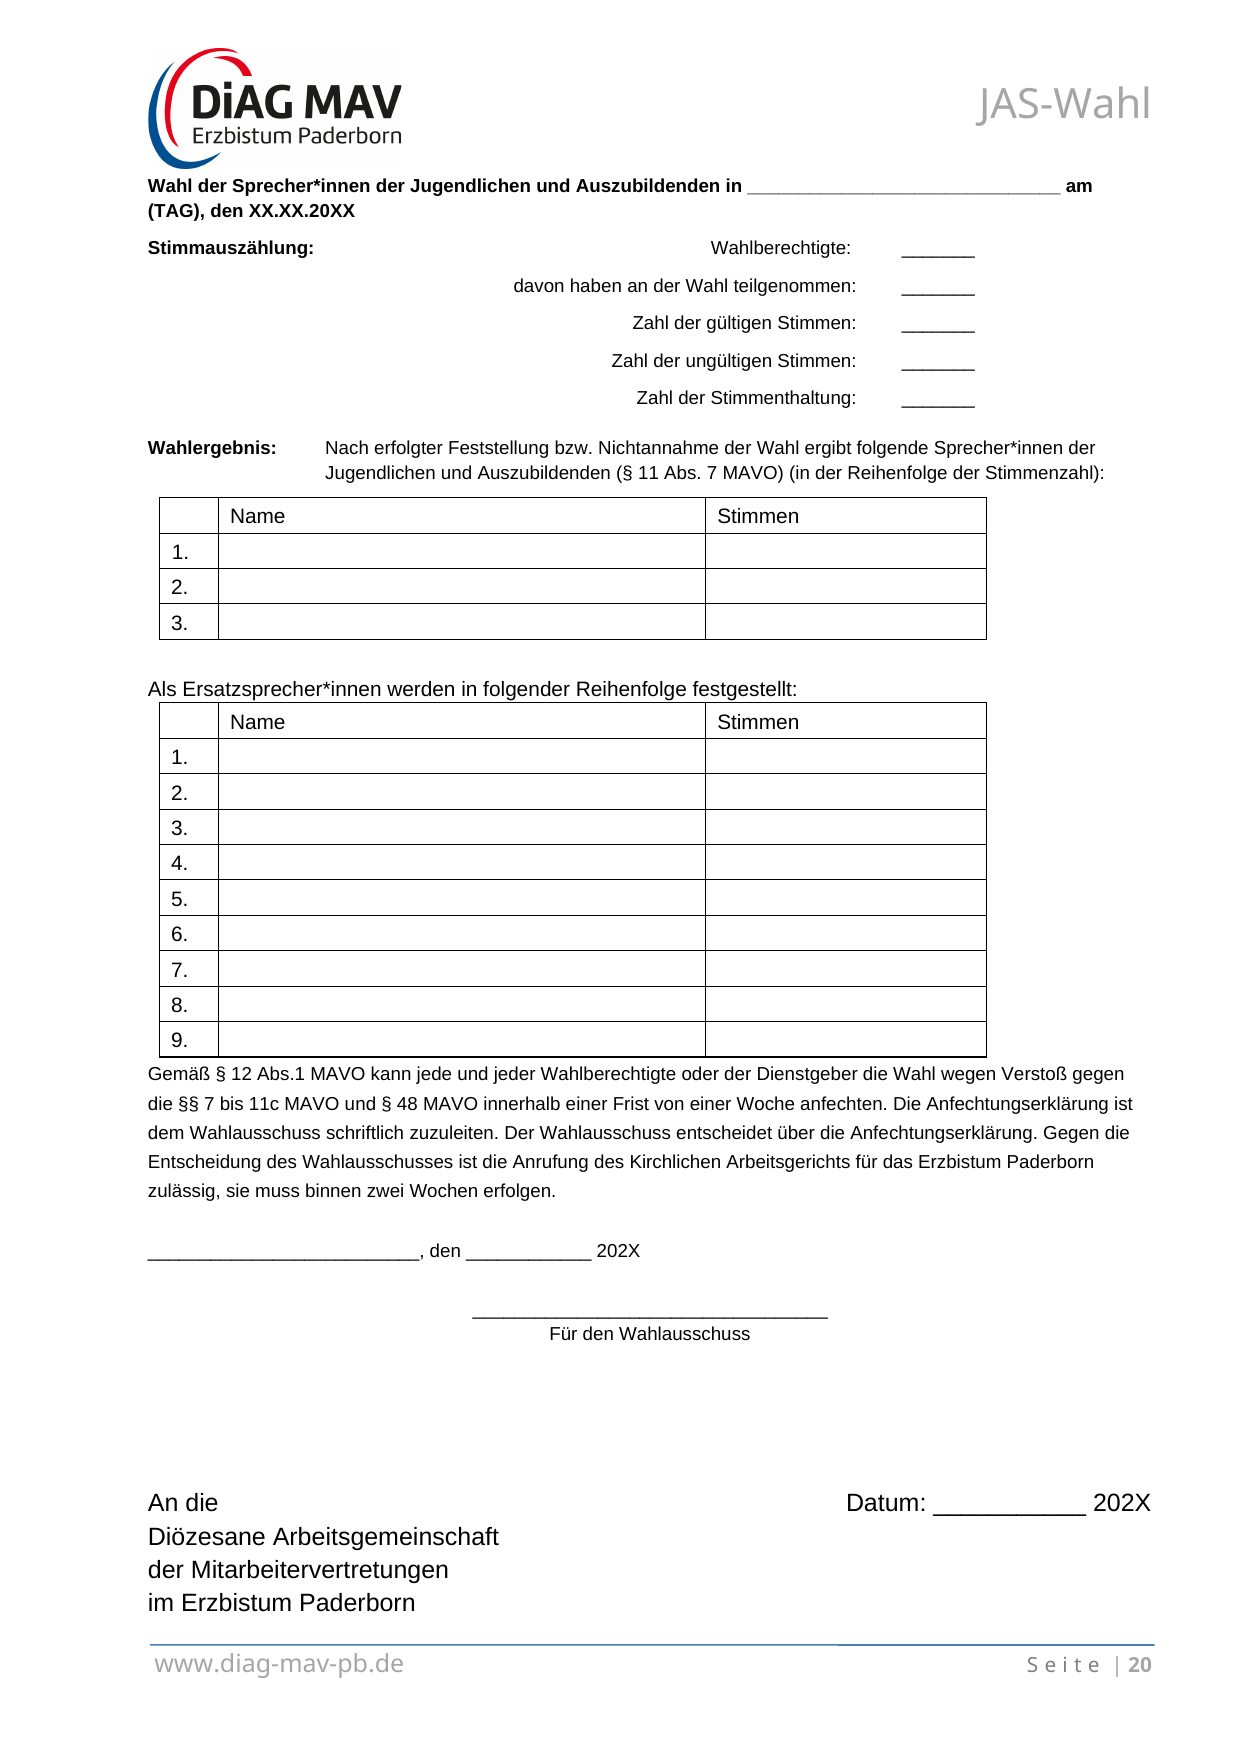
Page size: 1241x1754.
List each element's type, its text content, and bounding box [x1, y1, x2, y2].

table_cell [160, 569, 218, 603]
table_cell [706, 845, 986, 879]
table_header Name [219, 498, 705, 532]
table_cell [219, 569, 705, 603]
table_cell [706, 774, 986, 808]
text __________________________, den ____________ 202X [148, 1232, 1152, 1264]
table_cell [160, 604, 218, 639]
table_header Stimmen [706, 498, 986, 532]
picture [148, 48, 402, 169]
table_cell [160, 987, 218, 1021]
table_cell [219, 1022, 705, 1056]
table_header Name [219, 703, 705, 738]
table_cell [219, 534, 705, 568]
table_cell [160, 845, 218, 879]
table_cell [706, 987, 986, 1021]
table_cell [160, 739, 218, 773]
table_cell [160, 1022, 218, 1056]
table_cell [219, 880, 705, 915]
table_cell [219, 810, 705, 844]
table_cell [160, 774, 218, 808]
text Wahlergebnis: Nach erfolgter Feststellung bzw. Nichtannahme der Wahl ergibt folgende Sprecher*innen der Jugendlichen und Auszubildenden (§ 11 Abs. 7 MAVO) (in der Reihenfolge der Stimmenzahl): [148, 434, 1152, 484]
text Stimmauszählung: Wahlberechtigte: _______ [148, 234, 1152, 259]
table_cell [706, 1022, 986, 1056]
table_cell [706, 569, 986, 603]
table_header [160, 703, 218, 738]
text __________________________________ [148, 1295, 1152, 1320]
table_cell [706, 880, 986, 915]
table_cell [706, 810, 986, 844]
text Zahl der gültigen Stimmen: _______ [148, 309, 1152, 334]
table_cell [219, 916, 705, 950]
table_cell [219, 987, 705, 1021]
table_cell [219, 845, 705, 879]
text Gemäß § 12 Abs.1 MAVO kann jede und jeder Wahlberechtigte oder der Dienstgeber die Wahl wegen Verstoß gegen die §§ 7 bis 11c MAVO und § 48 MAVO innerhalb einer Frist von einer Woche anfechten. Die Anfechtungserklärung ist dem Wahlausschuss schriftlich zuzuleiten. Der Wahlausschuss entscheidet über die Anfechtungserklärung. Gegen die Entscheidung des Wahlausschusses ist die Anrufung des Kirchlichen Arbeitsgerichts für das Erzbistum Paderborn zulässig, sie muss binnen zwei Wochen erfolgen. [148, 1057, 1152, 1203]
table_cell [706, 604, 986, 639]
table_cell [706, 951, 986, 986]
table_cell [706, 916, 986, 950]
table_cell [160, 916, 218, 950]
table_cell [706, 534, 986, 568]
text Zahl der Stimmenthaltung: _______ [148, 384, 1152, 409]
table_header [160, 498, 218, 532]
table_cell [160, 810, 218, 844]
table_cell [706, 739, 986, 773]
table_header Stimmen [706, 703, 986, 738]
table_cell [219, 951, 705, 986]
text Zahl der ungültigen Stimmen: _______ [148, 347, 1152, 372]
table_cell [219, 739, 705, 773]
table_cell [219, 604, 705, 639]
text Wahl der Sprecher*innen der Jugendlichen und Auszubildenden in ______________________________ am (TAG), den XX.XX.20XX [148, 172, 1152, 222]
table_cell [160, 534, 218, 568]
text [148, 1485, 1152, 1618]
text Als Ersatzsprecher*innen werden in folgender Reihenfolge festgestellt: [148, 671, 1152, 702]
text Für den Wahlausschuss [148, 1320, 1152, 1345]
table_cell [160, 880, 218, 915]
table_cell [219, 774, 705, 808]
table_cell [160, 951, 218, 986]
text davon haben an der Wahl teilgenommen: _______ [148, 272, 1152, 297]
